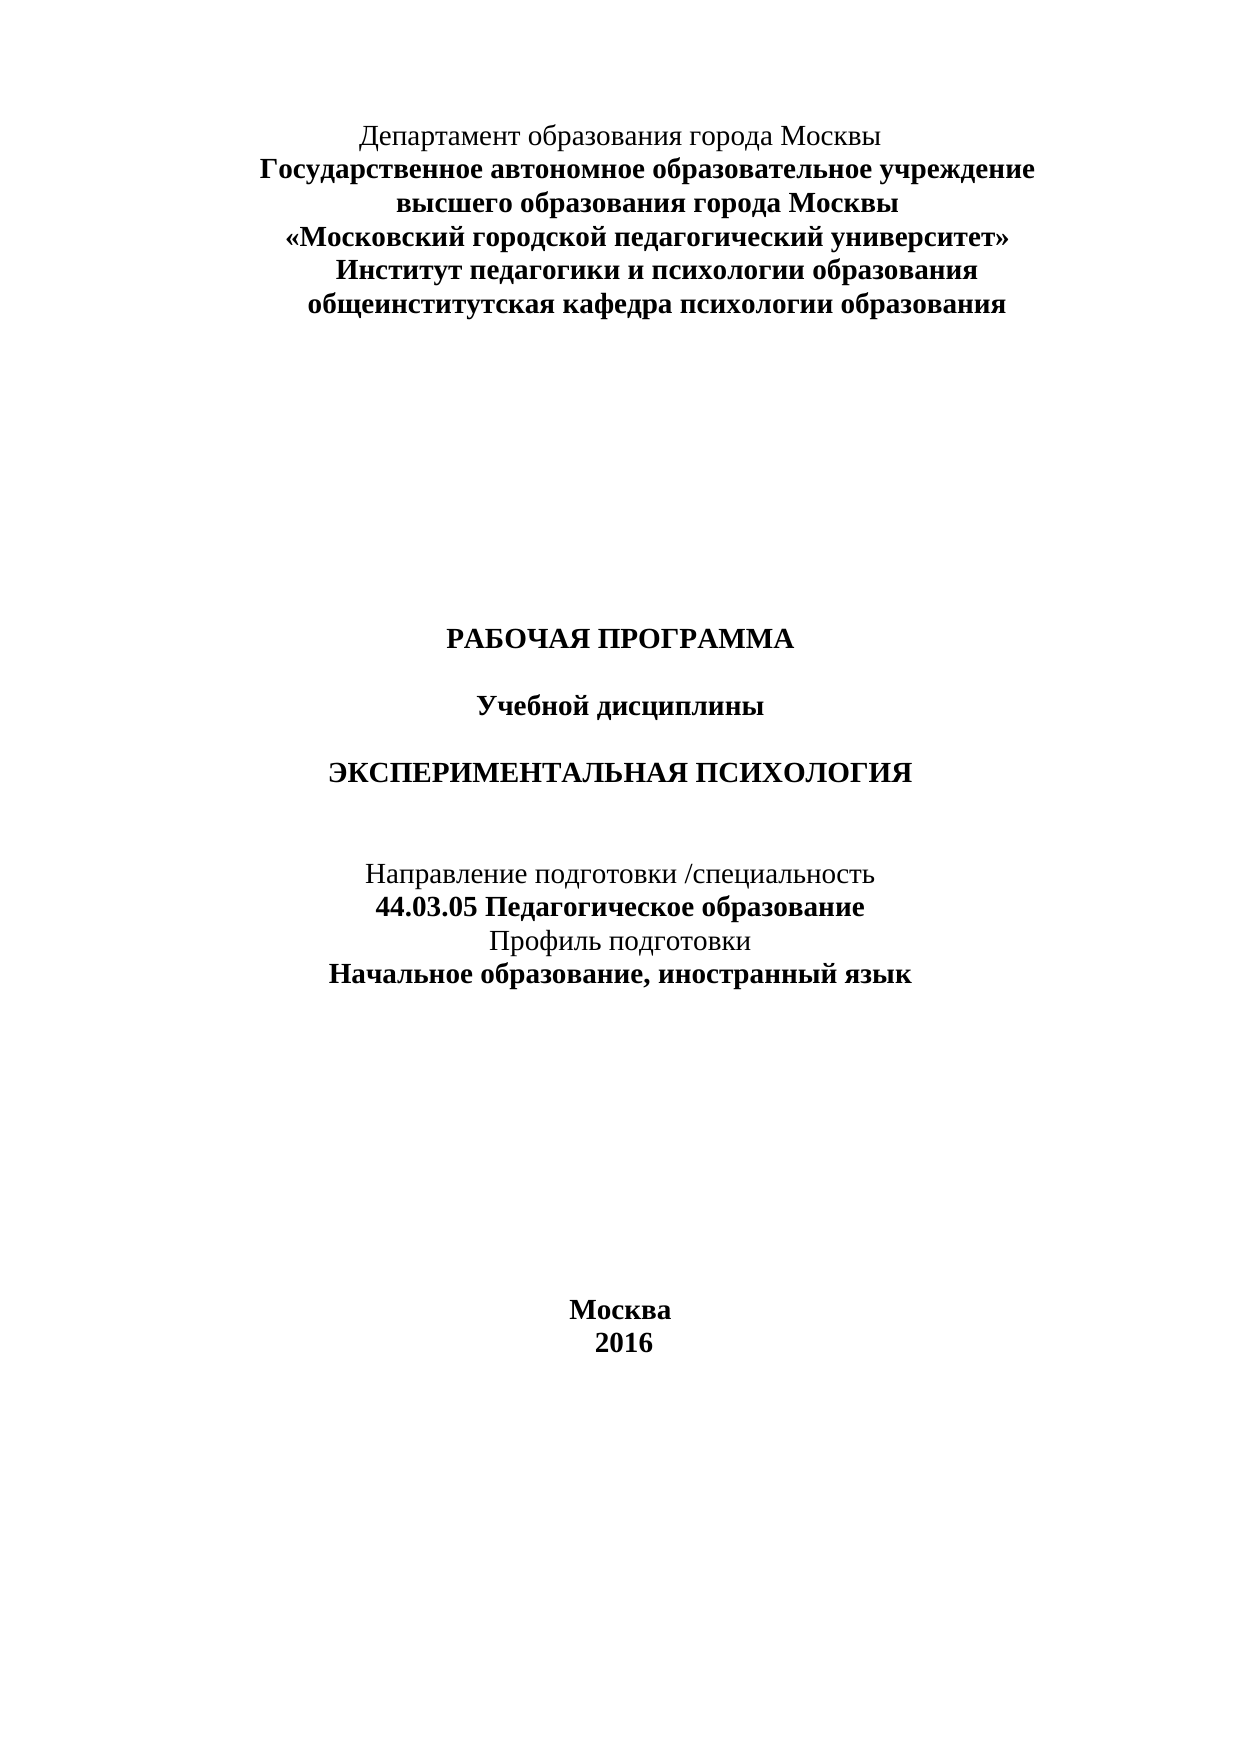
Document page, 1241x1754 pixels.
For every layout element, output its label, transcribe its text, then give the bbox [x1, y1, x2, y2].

text 44.03.05 Педагогическое образование [118, 889, 1122, 923]
text 2016 [118, 1326, 1122, 1359]
text Направление подготовки /специальность [118, 856, 1122, 889]
text Москва [118, 1292, 1122, 1326]
text высшего образования города Москвы [118, 185, 1177, 219]
text Учебной дисциплины [118, 688, 1122, 722]
text общеинститутская кафедра психологии образования [118, 286, 1122, 319]
text Начальное образование, иностранный язык [118, 957, 1122, 990]
text Институт педагогики и психологии образования [118, 252, 1122, 286]
text РАБОЧАЯ ПРОГРАММА [118, 621, 1122, 655]
text ЭКСПЕРИМЕНТАЛЬНАЯ ПСИХОЛОГИЯ [118, 755, 1122, 789]
text Государственное автономное образовательное учреждение [118, 152, 1177, 185]
text Департамент образования города Москвы [118, 118, 1122, 152]
text Профиль подготовки [118, 923, 1122, 957]
text «Московский городской педагогический университет» [118, 219, 1177, 252]
